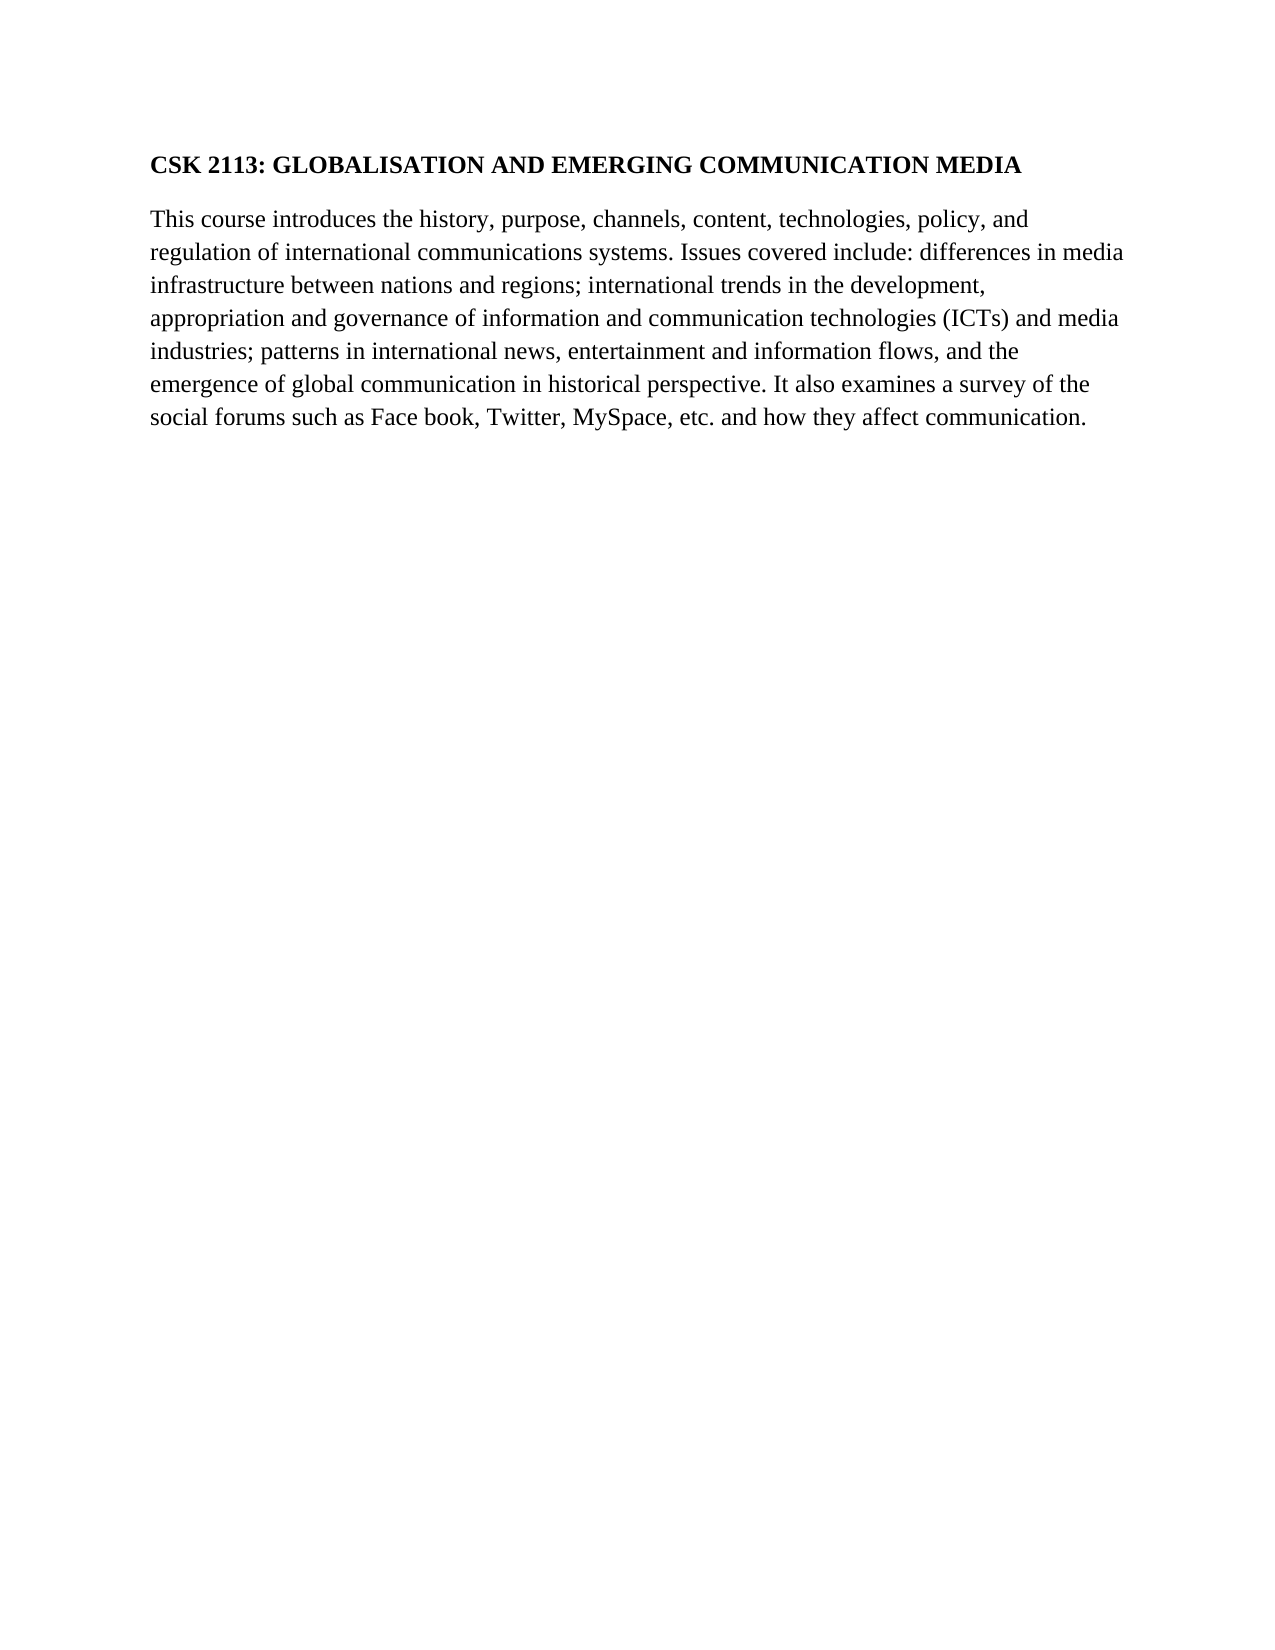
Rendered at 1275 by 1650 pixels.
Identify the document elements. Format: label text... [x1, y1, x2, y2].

text CSK 2113: GLOBALISATION AND EMERGING COMMUNICATION MEDIA [150, 150, 1125, 179]
text This course introduces the history, purpose, channels, content, technologies, policy, and regulation of international communications systems. Issues covered include: differences in media infrastructure between nations and regions; international trends in the development, appropriation and governance of information and communication technologies (ICTs) and media industries; patterns in international news, entertainment and information flows, and the emergence of global communication in historical perspective. It also examines a survey of the social forums such as Face book, Twitter, MySpace, etc. and how they affect communication. [150, 204, 1125, 431]
